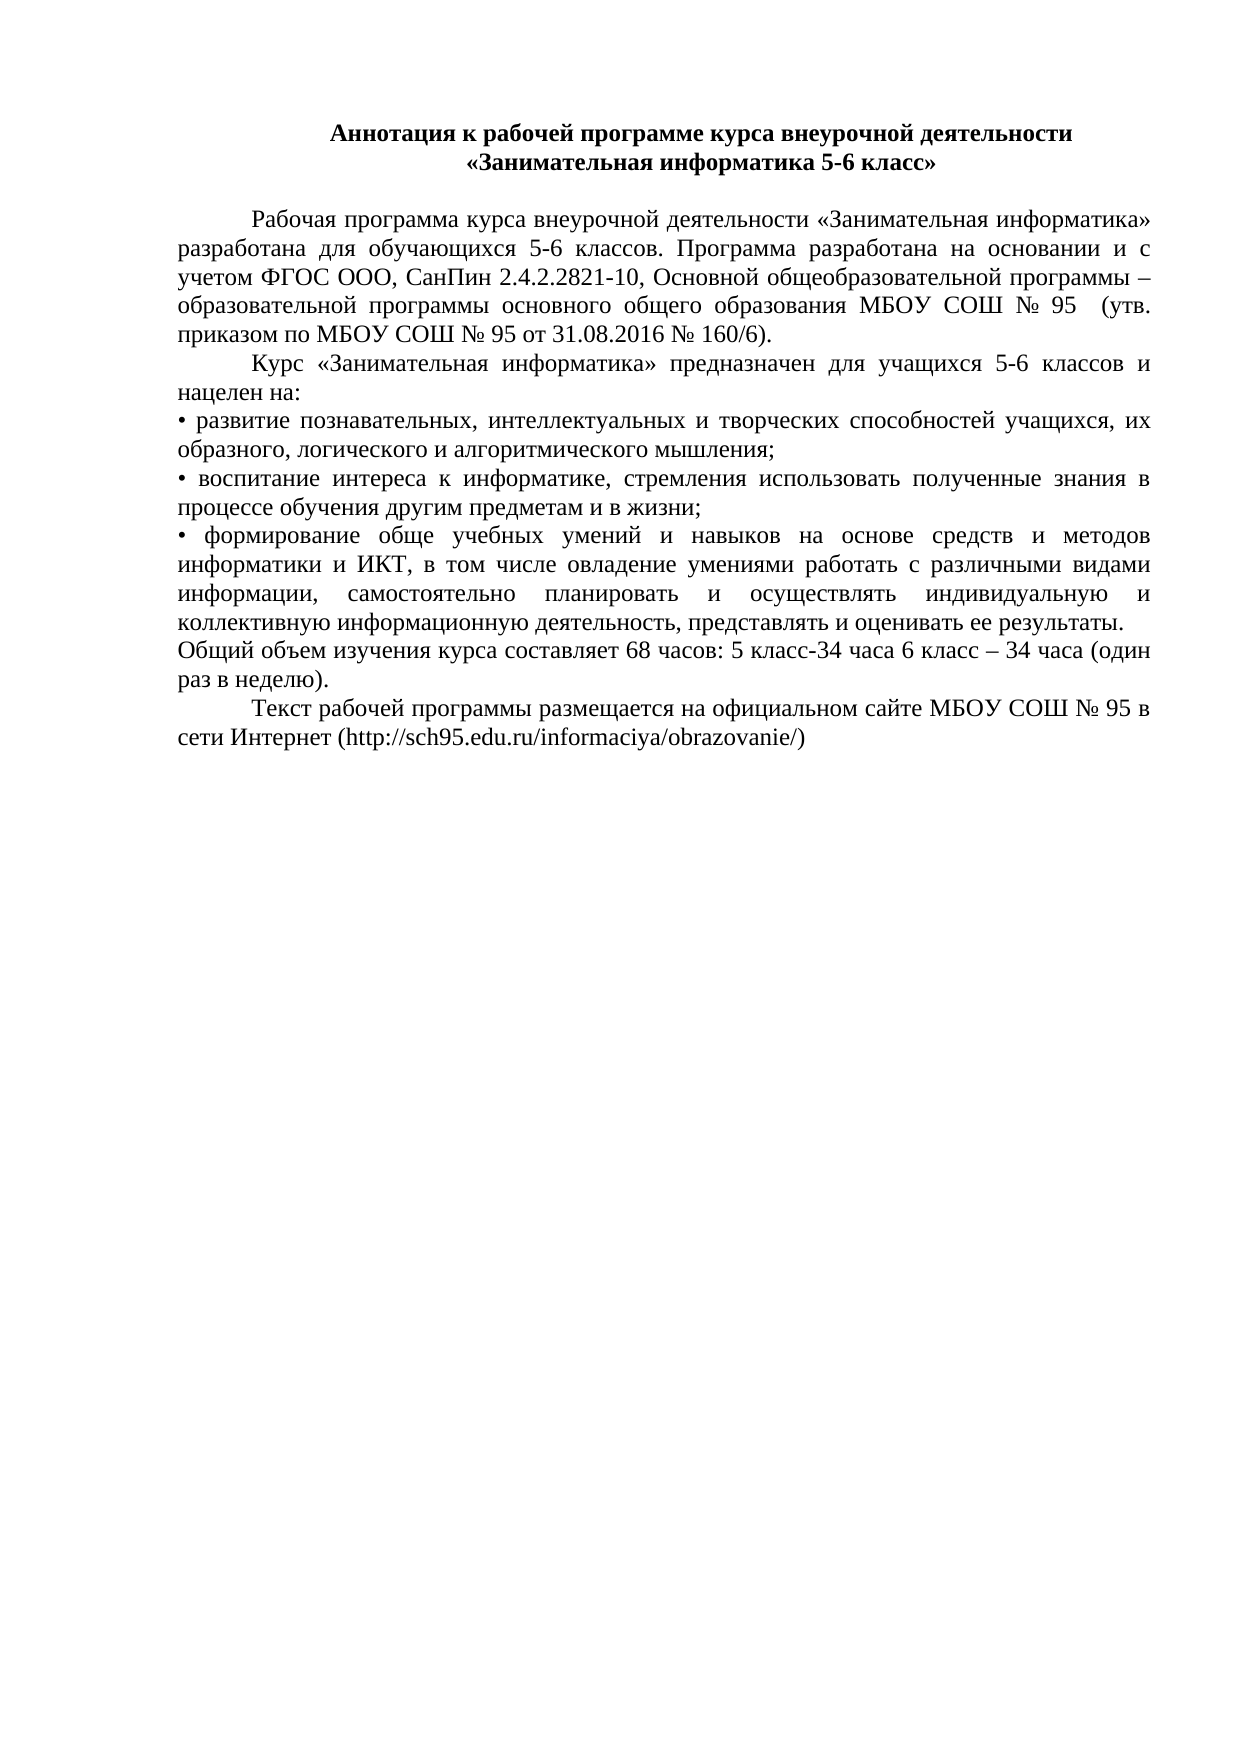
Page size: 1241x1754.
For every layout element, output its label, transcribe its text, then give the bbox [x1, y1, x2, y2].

text «Занимательная информатика 5-6 класс» [177, 147, 1152, 176]
text Аннотация к рабочей программе курса внеурочной деятельности [177, 118, 1152, 147]
text Рабочая программа курса внеурочной деятельности «Занимательная информатика» разработана для обучающихся 5-6 классов. Программа разработана на основании и с учетом ФГОС ООО, СанПин 2.4.2.2821-10, Основной общеобразовательной программы – образовательной программы основного общего образования МБОУ СОШ № 95 (утв. приказом по МБОУ СОШ № 95 от 31.08.2016 № 160/6). [177, 204, 1152, 348]
text • развитие познавательных, интеллектуальных и творческих способностей учащихся, их образного, логического и алгоритмического мышления; [177, 406, 1152, 463]
text • формирование обще учебных умений и навыков на основе средств и методов информатики и ИКТ, в том числе овладение умениями работать с различными видами информации, самостоятельно планировать и осуществлять индивидуальную и коллективную информационную деятельность, представлять и оценивать ее результаты. [177, 521, 1152, 636]
text Курс «Занимательная информатика» предназначен для учащихся 5-6 классов и нацелен на: [177, 348, 1152, 406]
text Общий объем изучения курса составляет 68 часов: 5 класс-34 часа 6 класс – 34 часа (один раз в неделю). [177, 636, 1152, 693]
text • воспитание интереса к информатике, стремления использовать полученные знания в процессе обучения другим предметам и в жизни; [177, 463, 1152, 521]
text Текст рабочей программы размещается на официальном сайте МБОУ СОШ № 95 в сети Интернет (http://sch95.edu.ru/informaciya/obrazovanie/) [177, 693, 1152, 751]
